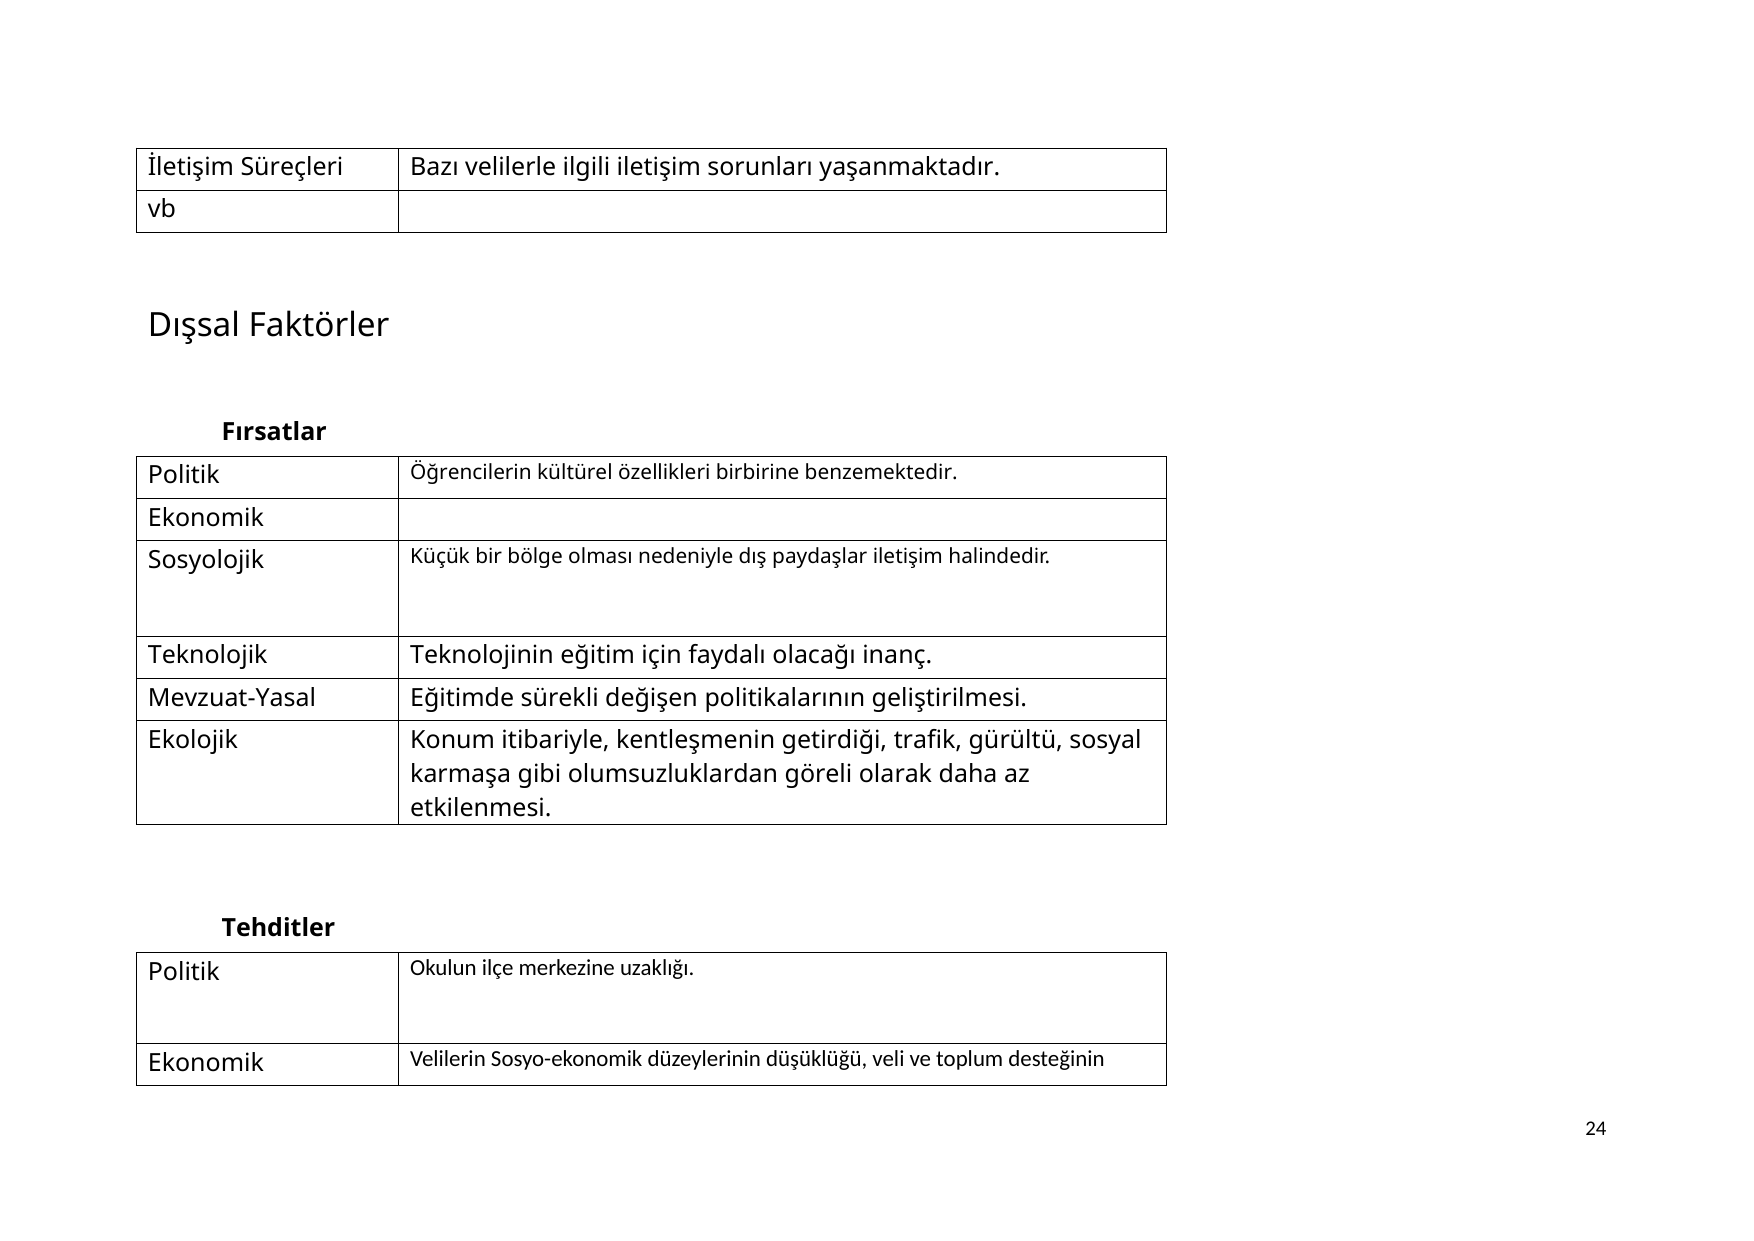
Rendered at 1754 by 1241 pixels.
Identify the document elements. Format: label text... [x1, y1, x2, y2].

table_cell Sosyolojik [137, 541, 398, 636]
text Tehditler [148, 910, 1606, 944]
table_cell Küçük bir bölge olması nedeniyle dış paydaşlar iletişim halindedir. [399, 541, 1166, 636]
table_header Okulun ilçe merkezine uzaklığı. [399, 953, 1166, 1043]
table_header Politik [137, 953, 398, 1043]
table_cell Ekonomik [137, 499, 398, 540]
table_cell Bazı velilerle ilgili iletişim sorunları yaşanmaktadır. [399, 149, 1166, 190]
table_header Öğrencilerin kültürel özellikleri birbirine benzemektedir. [399, 457, 1166, 498]
table_cell Konum itibariyle, kentleşmenin getirdiği, trafik, gürültü, sosyal karmaşa gibi olumsuzluklardan göreli olarak daha az etkilenmesi. [399, 721, 1166, 824]
table_cell Teknolojinin eğitim için faydalı olacağı inanç. [399, 637, 1166, 678]
table_cell Ekonomik [137, 1044, 398, 1085]
table_header Politik [137, 457, 398, 498]
subtitle Dışsal Faktörler [148, 301, 1606, 346]
table_cell İletişim Süreçleri [137, 149, 398, 190]
text Fırsatlar [148, 413, 1606, 448]
table_cell Ekolojik [137, 721, 398, 824]
table_cell [399, 499, 1166, 540]
table_cell [399, 191, 1166, 232]
table_cell vb [137, 191, 398, 232]
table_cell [399, 1044, 1166, 1085]
table_cell Teknolojik [137, 637, 398, 678]
table_cell Eğitimde sürekli değişen politikalarının geliştirilmesi. [399, 679, 1166, 720]
table_cell Mevzuat-Yasal [137, 679, 398, 720]
